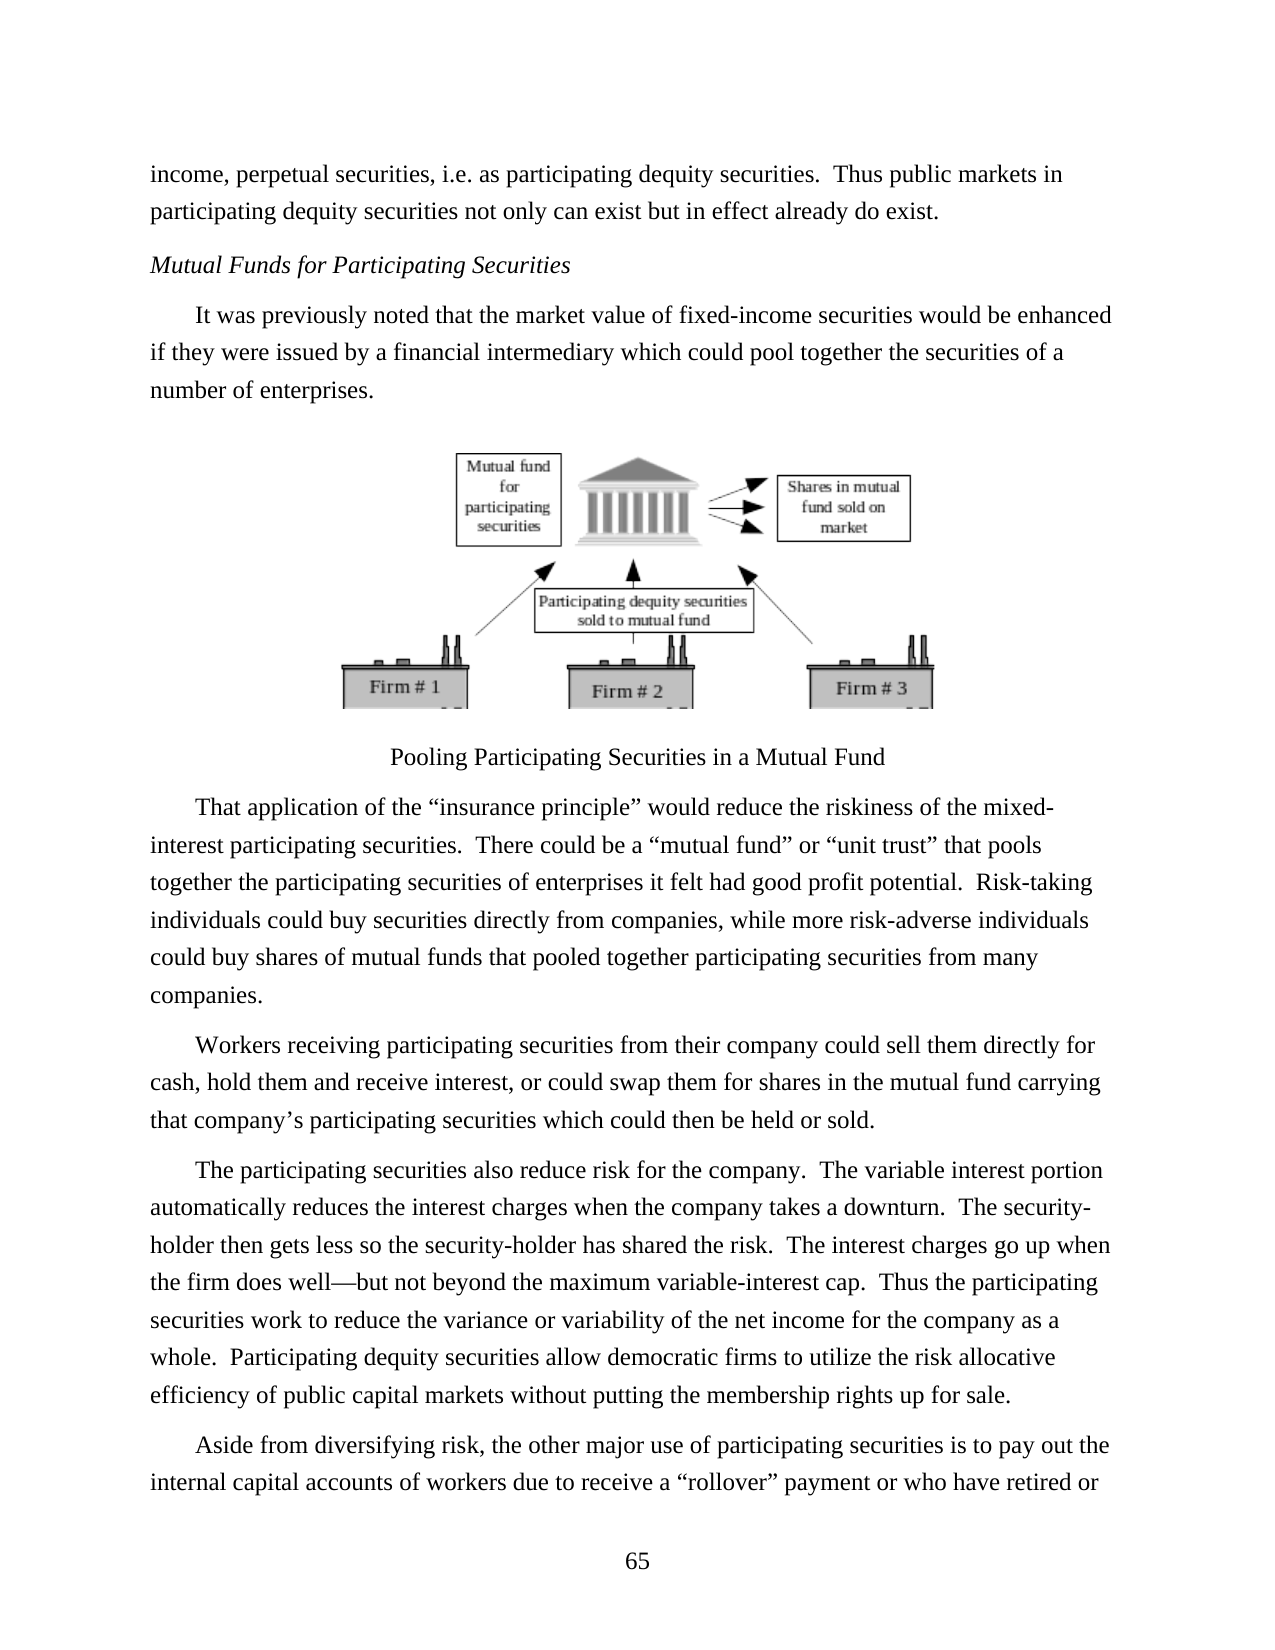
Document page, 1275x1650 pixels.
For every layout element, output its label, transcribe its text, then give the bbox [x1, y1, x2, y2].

text Workers receiving participating securities from their company could sell them directly for cash, hold them and receive interest, or could swap them for shares in the mutual fund carrying that company’s participating securities which could then be held or sold. [150, 1021, 1125, 1133]
subtitle Mutual Funds for Participating Securities [150, 250, 1125, 279]
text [150, 1421, 1125, 1496]
text That application of the “insurance principle” would reduce the riskiness of the mixed-interest participating securities. There could be a “mutual fund” or “unit trust” that pools together the participating securities of enterprises it felt had good profit potential. Risk-taking individuals could buy securities directly from companies, while more risk-adverse individuals could buy shares of mutual funds that pooled together participating securities from many companies. [150, 783, 1125, 1008]
text The participating securities also reduce risk for the company. The variable interest portion automatically reduces the interest charges when the company takes a downturn. The security-holder then gets less so the security-holder has shared the risk. The interest charges go up when the firm does well—but not beyond the maximum variable-interest cap. Thus the participating securities work to reduce the variance or variability of the net income for the company as a whole. Participating dequity securities allow democratic firms to utilize the risk allocative efficiency of public capital markets without putting the membership rights up for sale. [150, 1146, 1125, 1408]
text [150, 150, 1125, 225]
text Pooling Participating Securities in a Mutual Fund [150, 733, 1125, 771]
text It was previously noted that the market value of fixed-income securities would be enhanced if they were issued by a financial intermediary which could pool together the securities of a number of enterprises. [150, 291, 1125, 404]
